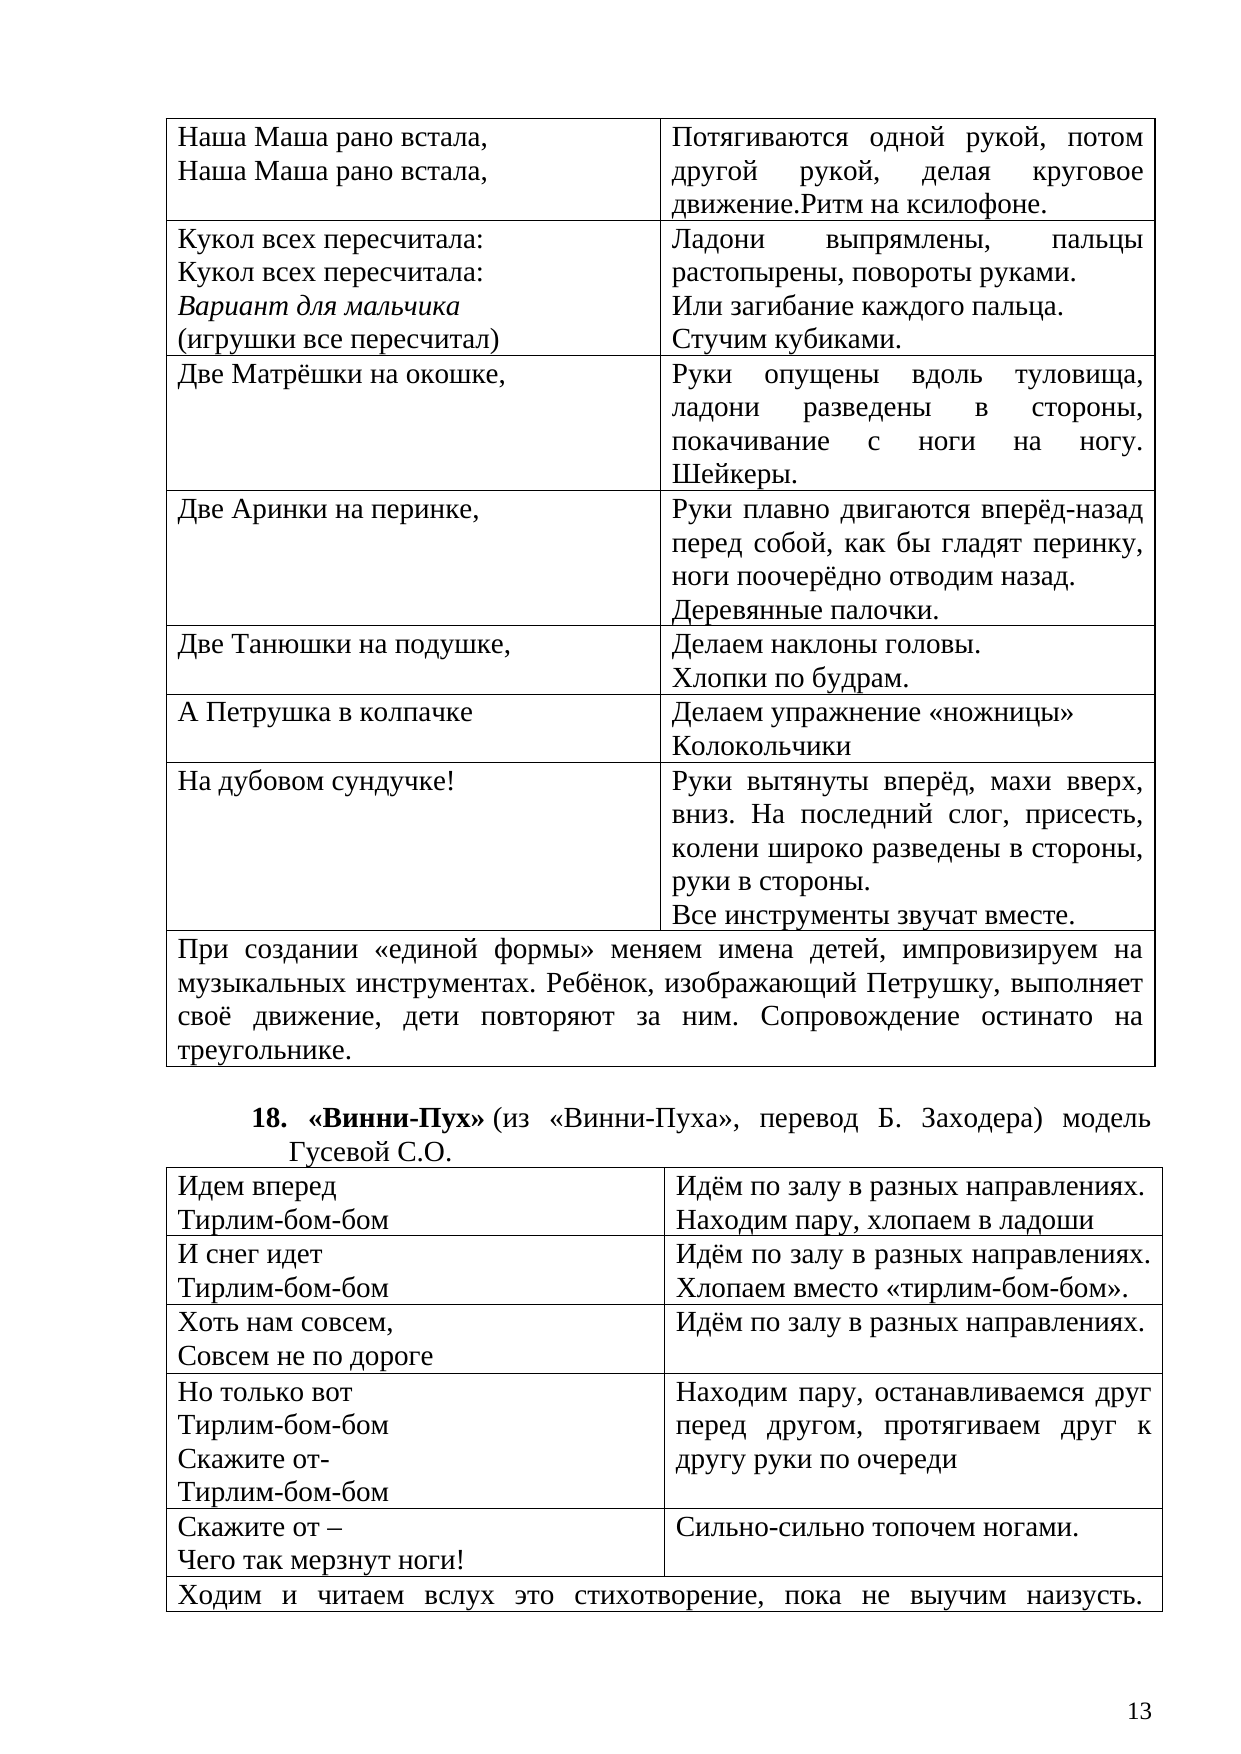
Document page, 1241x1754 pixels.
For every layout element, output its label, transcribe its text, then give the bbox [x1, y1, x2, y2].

table_cell Руки плавно двигаются вперёд-назад перед собой, как бы гладят перинку, ноги поочерёдно отводим назад. Деревянные палочки. [661, 491, 1154, 625]
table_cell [167, 1577, 1162, 1611]
table_cell При создании «единой формы» меняем имена детей, импровизируем на музыкальных инструментах. Ребёнок, изображающий Петрушку, выполняет своё движение, дети повторяют за ним. Сопровождение остинато на треугольнике. [167, 931, 1154, 1066]
table_cell Делаем упражнение «ножницы» Колокольчики [661, 695, 1154, 762]
table_cell Идём по залу в разных направлениях. [665, 1305, 1162, 1373]
table_cell Две Танюшки на подушке, [167, 626, 660, 693]
table_cell Две Матрёшки на окошке, [167, 356, 660, 490]
table_cell Идём по залу в разных направлениях. Хлопаем вместо «тирлим-бом-бом». [665, 1236, 1162, 1303]
table_cell Руки опущены вдоль туловища, ладони разведены в стороны, покачивание с ноги на ногу. Шейкеры. [661, 356, 1154, 490]
table_cell На дубовом сундучке! [167, 763, 660, 930]
table_cell Хоть нам совсем, Совсем не по дороге [167, 1305, 664, 1373]
table_cell Сильно-сильно топочем ногами. [665, 1509, 1162, 1576]
table_header Идём по залу в разных направлениях. Находим пару, хлопаем в ладоши [665, 1168, 1162, 1235]
table_cell Находим пару, останавливаемся друг перед другом, протягиваем друг к другу руки по очереди [665, 1374, 1162, 1508]
table_cell Скажите от – Чего так мерзнут ноги! [167, 1509, 664, 1576]
table_cell Руки вытянуты вперёд, махи вверх, вниз. На последний слог, присесть, колени широко разведены в стороны, руки в стороны. Все инструменты звучат вместе. [661, 763, 1154, 930]
table_cell Ладони выпрямлены, пальцы растопырены, повороты руками. Или загибание каждого пальца. Стучим кубиками. [661, 221, 1154, 355]
table_cell Две Аринки на перинке, [167, 491, 660, 625]
list «Винни-Пух» (из «Винни-Пуха», перевод Б. Заходера) модель Гусевой С.О. [251, 1100, 1152, 1167]
table_header Наша Маша рано встала, Наша Маша рано встала, [167, 119, 660, 220]
table_cell А Петрушка в колпачке [167, 695, 660, 762]
table_cell И снег идет Тирлим-бом-бом [167, 1236, 664, 1303]
table_header Потягиваются одной рукой, потом другой рукой, делая круговое движение.Ритм на ксилофоне. [661, 119, 1154, 220]
table_header Идем вперед Тирлим-бом-бом [167, 1168, 664, 1235]
table_cell Кукол всех пересчитала: Кукол всех пересчитала: Вариант для мальчика (игрушки все пересчитал) [167, 221, 660, 355]
table_cell Но только вот Тирлим-бом-бом Скажите от- Тирлим-бом-бом [167, 1374, 664, 1508]
table_cell Делаем наклоны головы. Хлопки по будрам. [661, 626, 1154, 693]
